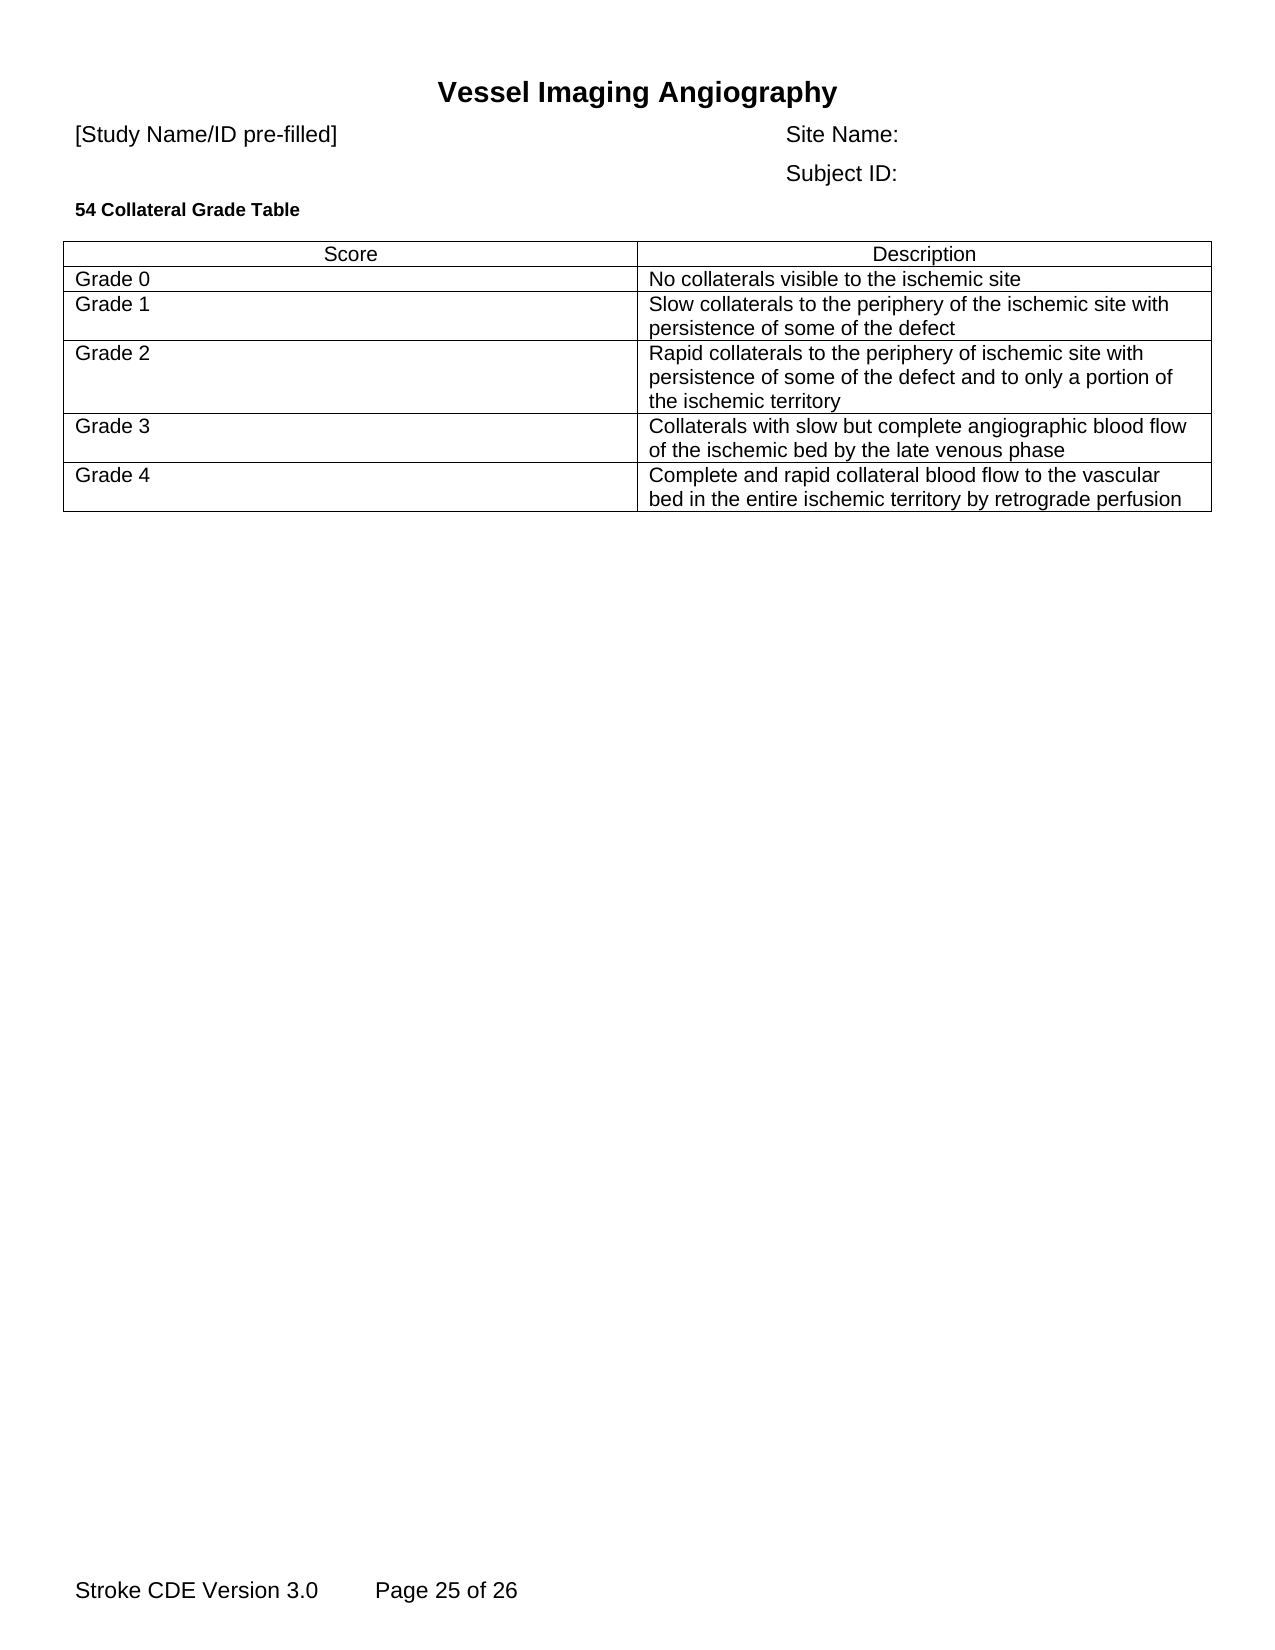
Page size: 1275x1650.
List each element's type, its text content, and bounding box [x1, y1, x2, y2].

table_header Score [64, 242, 637, 266]
table_cell Grade 1 [64, 292, 637, 340]
table_cell Grade 4 [64, 463, 637, 511]
table_cell Rapid collaterals to the periphery of ischemic site with persistence of some of the defect and to only a portion of the ischemic territory [638, 341, 1211, 413]
table_cell Grade 3 [64, 414, 637, 462]
table_cell Complete and rapid collateral blood flow to the vascular bed in the entire ischemic territory by retrograde perfusion [638, 463, 1211, 511]
table_header Description [638, 242, 1211, 266]
table_cell Grade 2 [64, 341, 637, 413]
table_cell Slow collaterals to the periphery of the ischemic site with persistence of some of the defect [638, 292, 1211, 340]
table_cell Grade 0 [64, 267, 637, 291]
table_cell No collaterals visible to the ischemic site [638, 267, 1211, 291]
table_cell Collaterals with slow but complete angiographic blood flow of the ischemic bed by the late venous phase [638, 414, 1211, 462]
